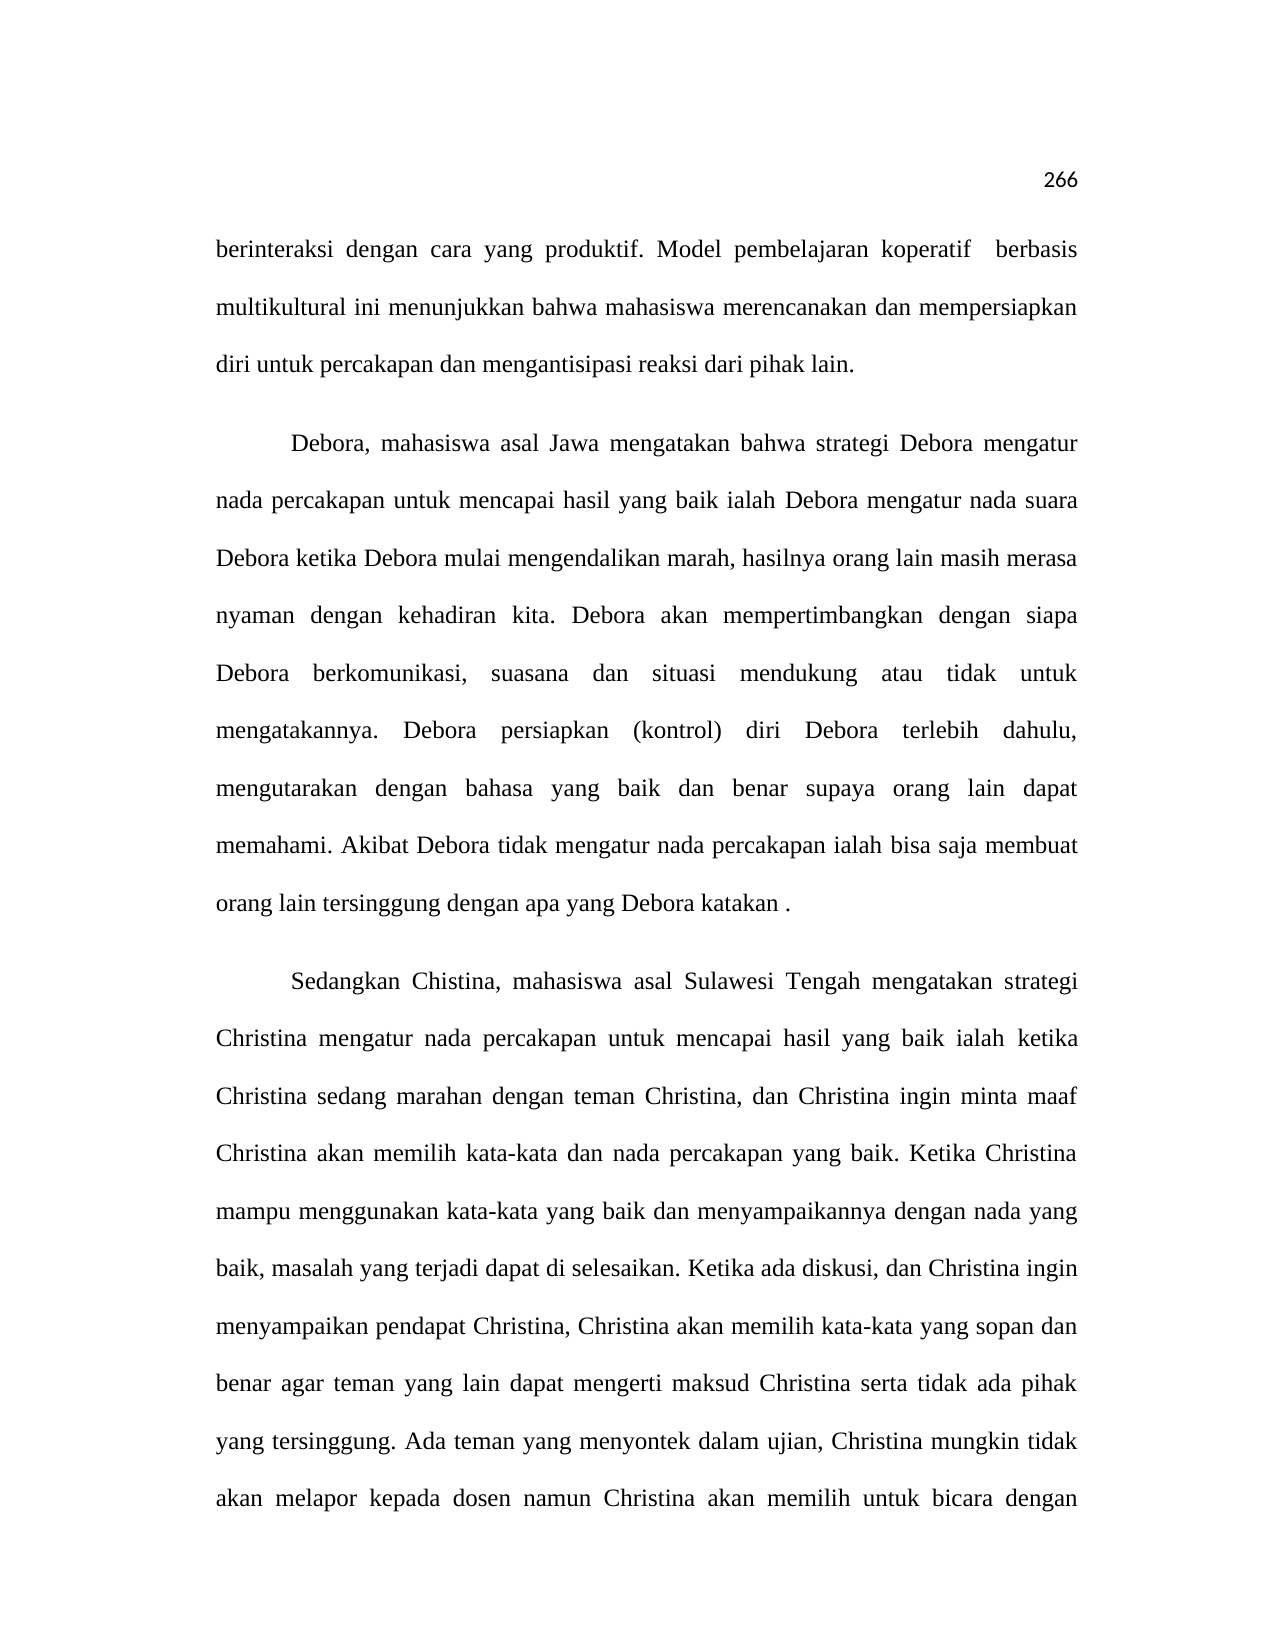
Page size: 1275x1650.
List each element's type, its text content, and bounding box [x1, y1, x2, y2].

text Debora, mahasiswa asal Jawa mengatakan bahwa strategi Debora mengatur nada percakapan untuk mencapai hasil yang baik ialah Debora mengatur nada suara Debora ketika Debora mulai mengendalikan marah, hasilnya orang lain masih merasa nyaman dengan kehadiran kita. Debora akan mempertimbangkan dengan siapa Debora berkomunikasi, suasana dan situasi mendukung atau tidak untuk mengatakannya. Debora persiapkan (kontrol) diri Debora terlebih dahulu, mengutarakan dengan bahasa yang baik dan benar supaya orang lain dapat memahami. Akibat Debora tidak mengatur nada percakapan ialah bisa saja membuat orang lain tersinggung dengan apa yang Debora katakan . [216, 428, 1078, 916]
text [216, 966, 1078, 1512]
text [216, 234, 1078, 378]
